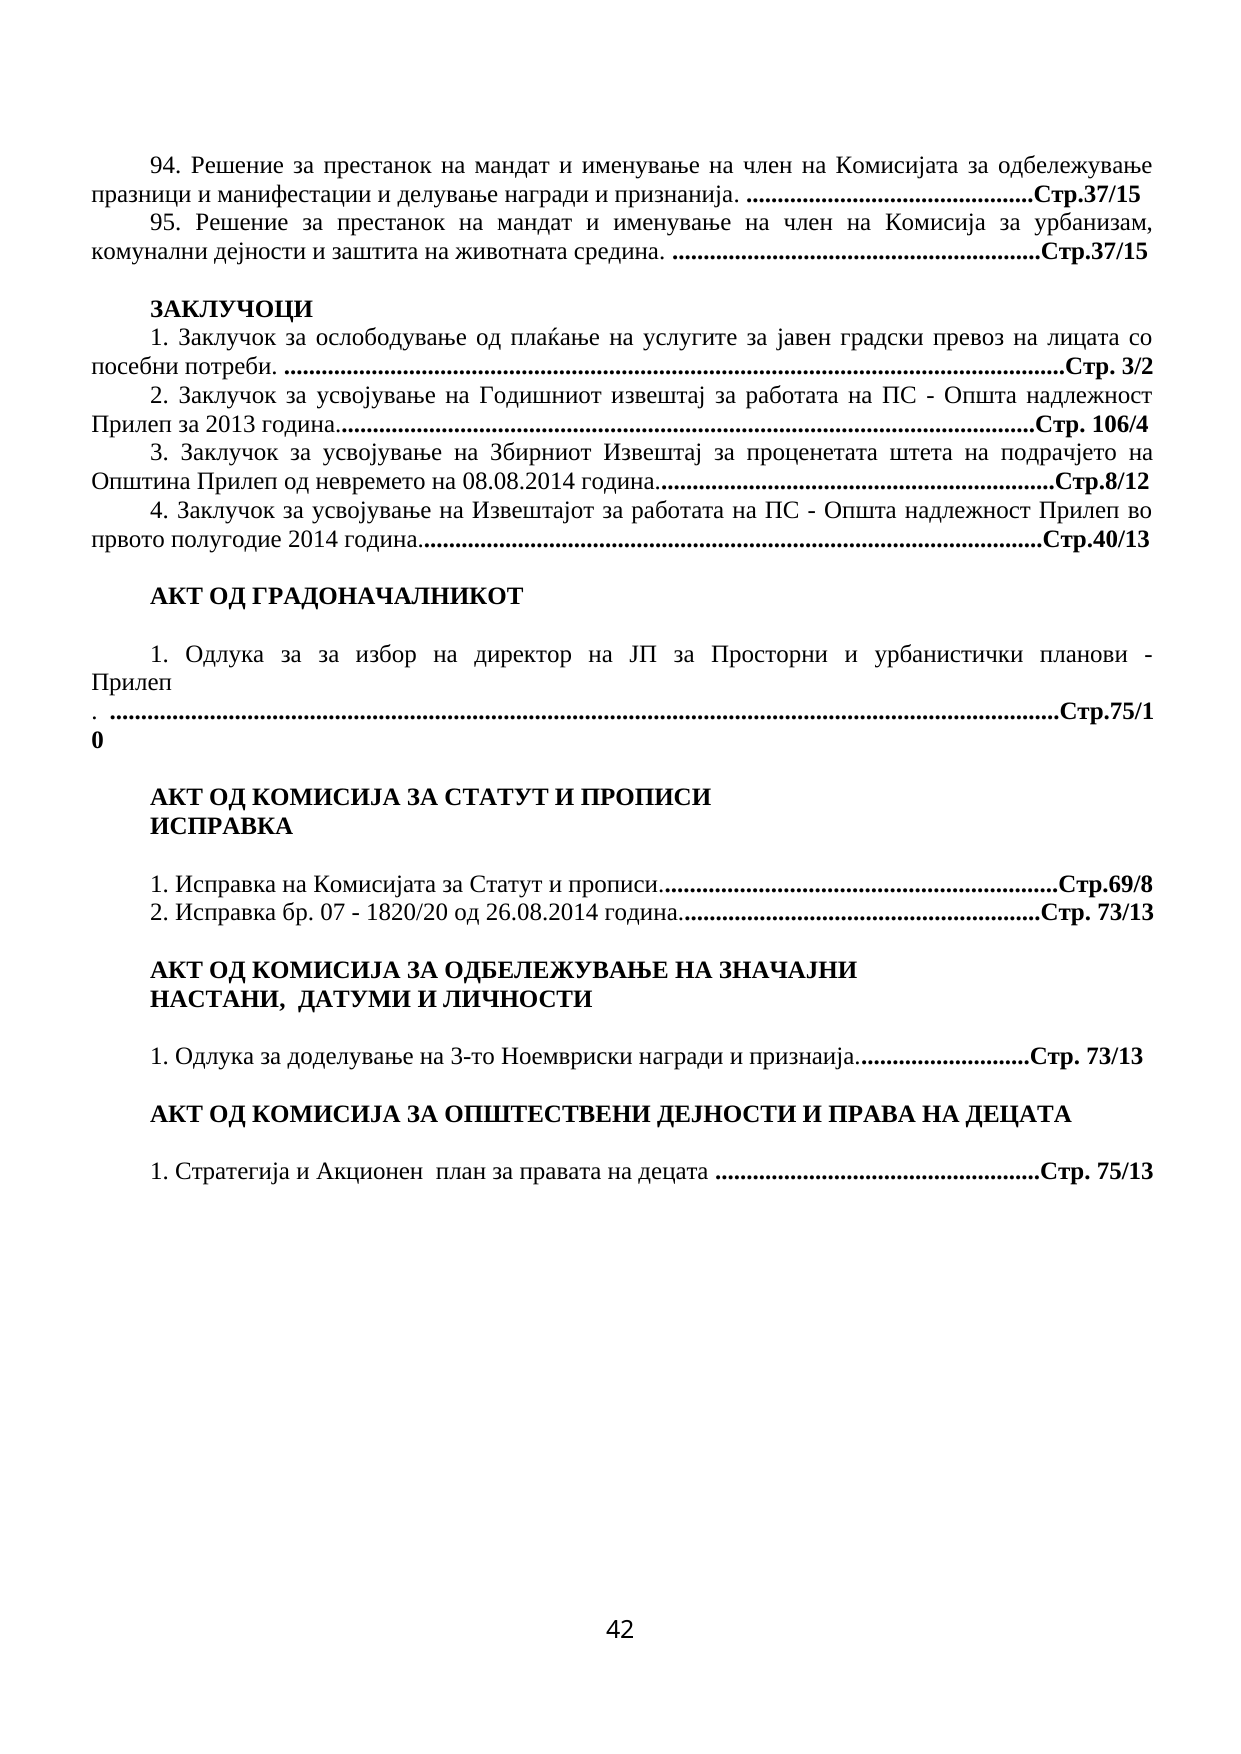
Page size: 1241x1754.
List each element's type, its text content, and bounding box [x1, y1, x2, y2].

text 3. Заклучок за усвојување на Збирниот Извештај за проценетата штета на подрачјето на Општина Прилеп од невремето на 08.08.2014 година................................................................Стр.8/12 [91, 437, 1154, 495]
text ЗАКЛУЧОЦИ [91, 294, 1154, 322]
text 1. Заклучок за ослободување од плаќање на услугите за јавен градски превоз на лицата со посебни потреби. .............................................................................................................................Стр. 3/2 [91, 322, 1154, 380]
text АКТ ОД КОМИСИЈА ЗА ОПШТЕСТВЕНИ ДЕЈНОСТИ И ПРАВА НА ДЕЦАТА [91, 1099, 1154, 1127]
text 2. Исправка бр. 07 - 1820/20 од 26.08.2014 година..........................................................Стр. 73/13 [91, 897, 1154, 926]
text 95. Решение за престанок на мандат и именување на член на Комисија за урбанизам, комунални дејности и заштита на животната средина. ...........................................................Стр.37/15 [91, 207, 1154, 265]
text 2. Заклучок за усвојување на Годишниот извештај за работата на ПС - Општа надлежност Прилеп за 2013 година................................................................................................................Стр. 106/4 [91, 380, 1154, 437]
text АКТ ОД ГРАДОНАЧАЛНИКОТ [91, 581, 1154, 610]
text АКТ ОД КОМИСИЈА ЗА ОДБЕЛЕЖУВАЊЕ НА ЗНАЧАЈНИ [91, 955, 1154, 984]
text 94. Решение за престанок на мандат и именување на член на Комисијата за одбележување празници и манифестации и делување награди и признанија. ..............................................Стр.37/15 [91, 150, 1154, 207]
text ИСПРАВКА [91, 811, 1154, 840]
text НАСТАНИ, ДАТУМИ И ЛИЧНОСТИ [91, 984, 1154, 1012]
text 1. Одлука за за избор на директор на ЈП за Просторни и урбанистички планови - Прилеп. ........................................................................................................................................................Стр.75/10 [91, 639, 1154, 754]
text 4. Заклучок за усвојување на Извештајот за работата на ПС - Општа надлежност Прилеп во првото полугодие 2014 година....................................................................................................Стр.40/13 [91, 495, 1154, 552]
text АКТ ОД КОМИСИЈА ЗА СТАТУТ И ПРОПИСИ [91, 782, 1154, 811]
text 1. Одлука за доделување на 3-то Ноемвриски награди и признаија............................Стр. 73/13 [91, 1041, 1154, 1070]
text 1. Стратегија и Акционен план за правата на децата ....................................................Стр. 75/13 [91, 1156, 1154, 1185]
text 1. Исправка на Комисијата за Статут и прописи................................................................Стр.69/8 [91, 869, 1154, 897]
